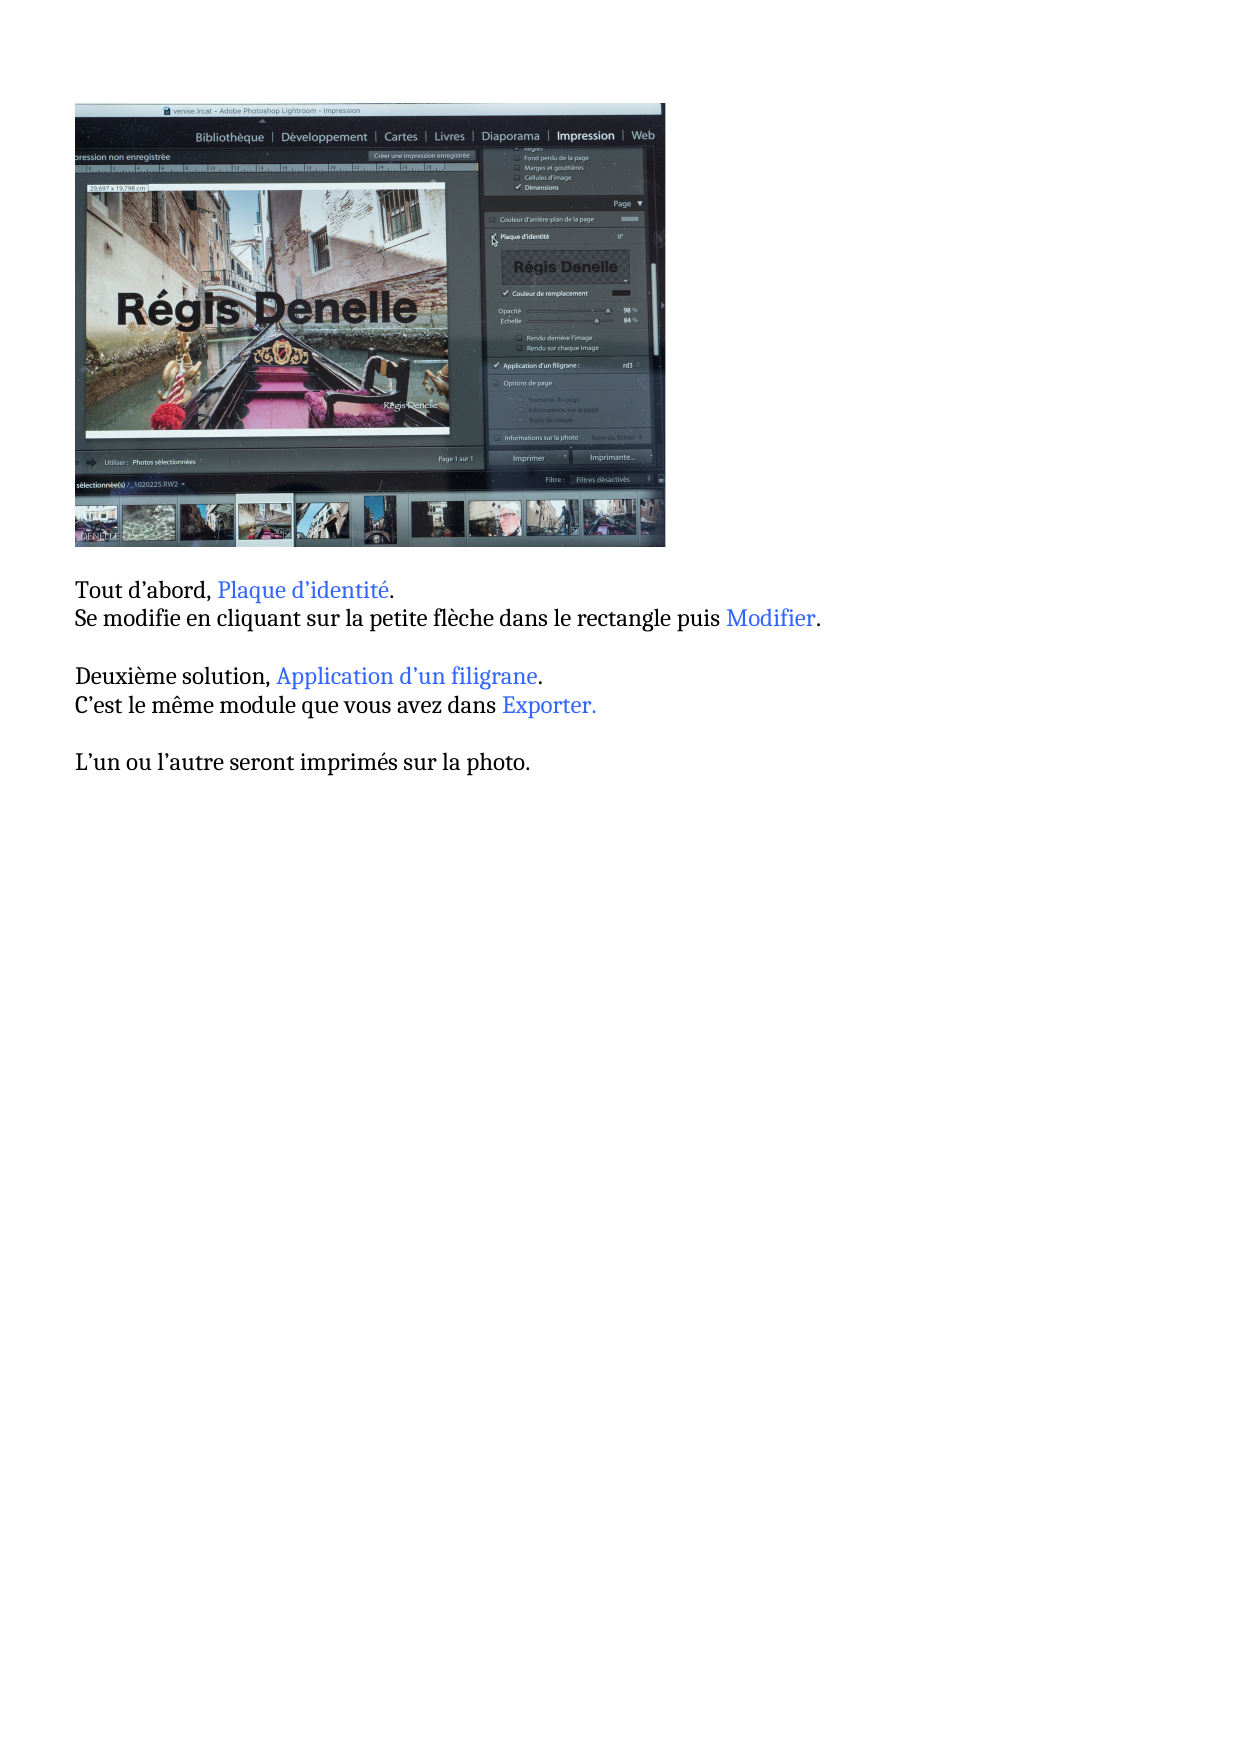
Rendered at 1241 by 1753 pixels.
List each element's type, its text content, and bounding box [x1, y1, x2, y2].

text C’est le même module que vous avez dans Exporter. [75, 691, 1165, 719]
text Deuxième solution, Application d’un filigrane. [75, 662, 1165, 691]
text Tout d’abord, Plaque d’identité. [75, 576, 1165, 604]
text Se modifie en cliquant sur la petite flèche dans le rectangle puis Modifier. [75, 604, 1165, 633]
picture [75, 103, 666, 547]
text L’un ou l’autre seront imprimés sur la photo. [75, 748, 1165, 777]
